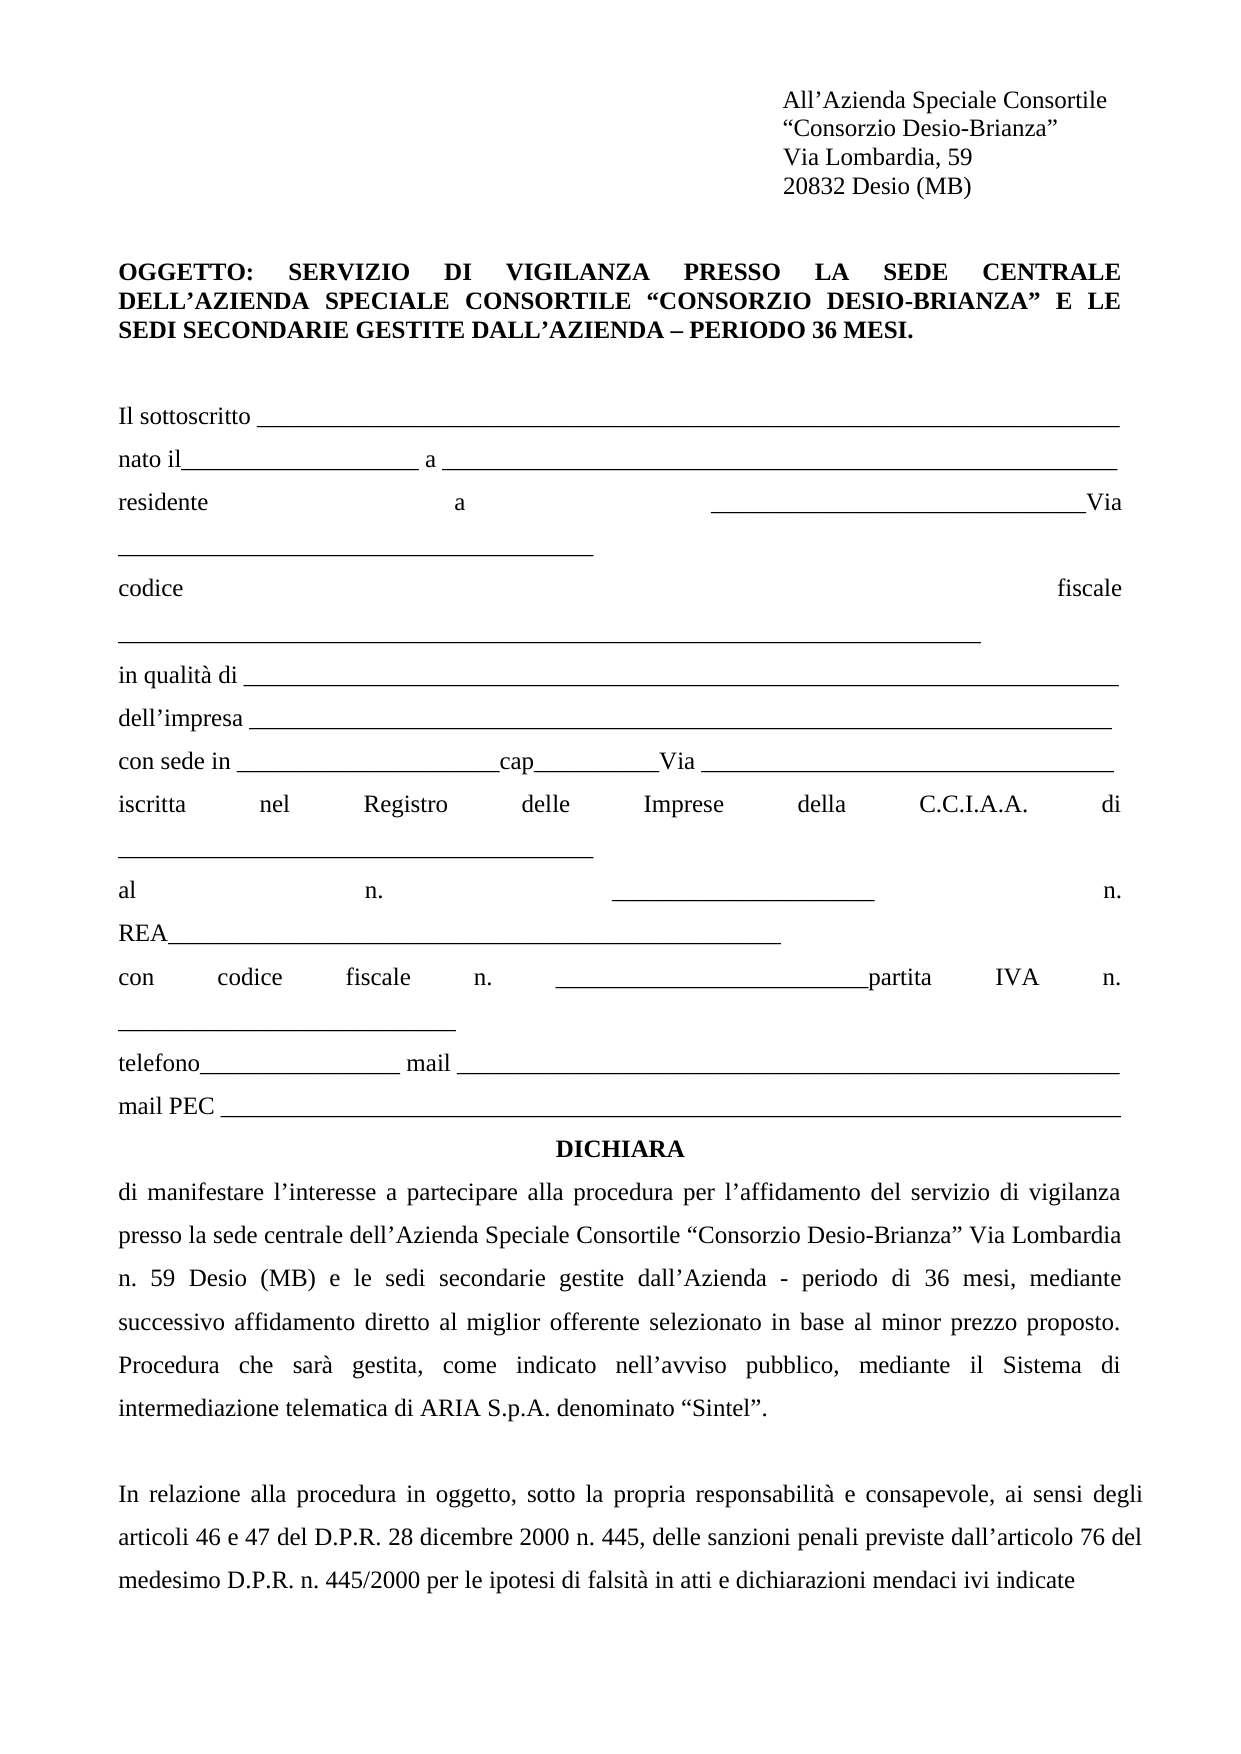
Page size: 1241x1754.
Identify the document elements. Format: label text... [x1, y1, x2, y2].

text mail PEC ________________________________________________________________________ [118, 1091, 1122, 1120]
text nato il___________________ a ______________________________________________________ [118, 444, 1122, 473]
text OGGETTO: SERVIZIO DI VIGILANZA PRESSO LA SEDE CENTRALE DELL’AZIENDA SPECIALE CONSORTILE “CONSORZIO DESIO-BRIANZA” E LE SEDI SECONDARIE GESTITE DALL’AZIENDA – PERIODO 36 MESI. [118, 257, 1122, 343]
text In relazione alla procedura in oggetto, sotto la propria responsabilità e consapevole, ai sensi degli articoli 46 e 47 del D.P.R. 28 dicembre 2000 n. 445, delle sanzioni penali previste dall’articolo 76 del medesimo D.P.R. n. 445/2000 per le ipotesi di falsità in atti e dichiarazioni mendaci ivi indicate [118, 1479, 1144, 1594]
text di manifestare l’interesse a partecipare alla procedura per l’affidamento del servizio di vigilanza presso la sede centrale dell’Azienda Speciale Consortile “Consorzio Desio-Brianza” Via Lombardia n. 59 Desio (MB) e le sedi secondarie gestite dall’Azienda - periodo di 36 mesi, mediante successivo affidamento diretto al miglior offerente selezionato in base al minor prezzo proposto. Procedura che sarà gestita, come indicato nell’avviso pubblico, mediante il Sistema di intermediazione telematica di ARIA S.p.A. denominato “Sintel”. [118, 1177, 1122, 1422]
text iscritta nel Registro delle Imprese della C.C.I.A.A. di ______________________________________ [118, 789, 1122, 861]
text All’Azienda Speciale Consortile “Consorzio Desio-Brianza” [782, 85, 1122, 142]
text in qualità di ______________________________________________________________________ [118, 660, 1122, 688]
text dell’impresa _____________________________________________________________________ [118, 703, 1122, 732]
text Il sottoscritto _____________________________________________________________________ [118, 401, 1122, 430]
text telefono________________ mail _____________________________________________________ [118, 1048, 1122, 1077]
text residente a ______________________________Via ______________________________________ [118, 487, 1122, 559]
text con codice fiscale n. _________________________partita IVA n. ___________________________ [118, 962, 1122, 1033]
text con sede in _____________________cap__________Via _________________________________ [118, 746, 1122, 775]
text codice fiscale _____________________________________________________________________ [118, 573, 1122, 645]
text al n. _____________________ n. REA_________________________________________________ [118, 875, 1122, 947]
text Via Lombardia, 59 [118, 142, 1122, 171]
text 20832 Desio (MB) [118, 171, 1122, 200]
text DICHIARA [118, 1134, 1122, 1163]
